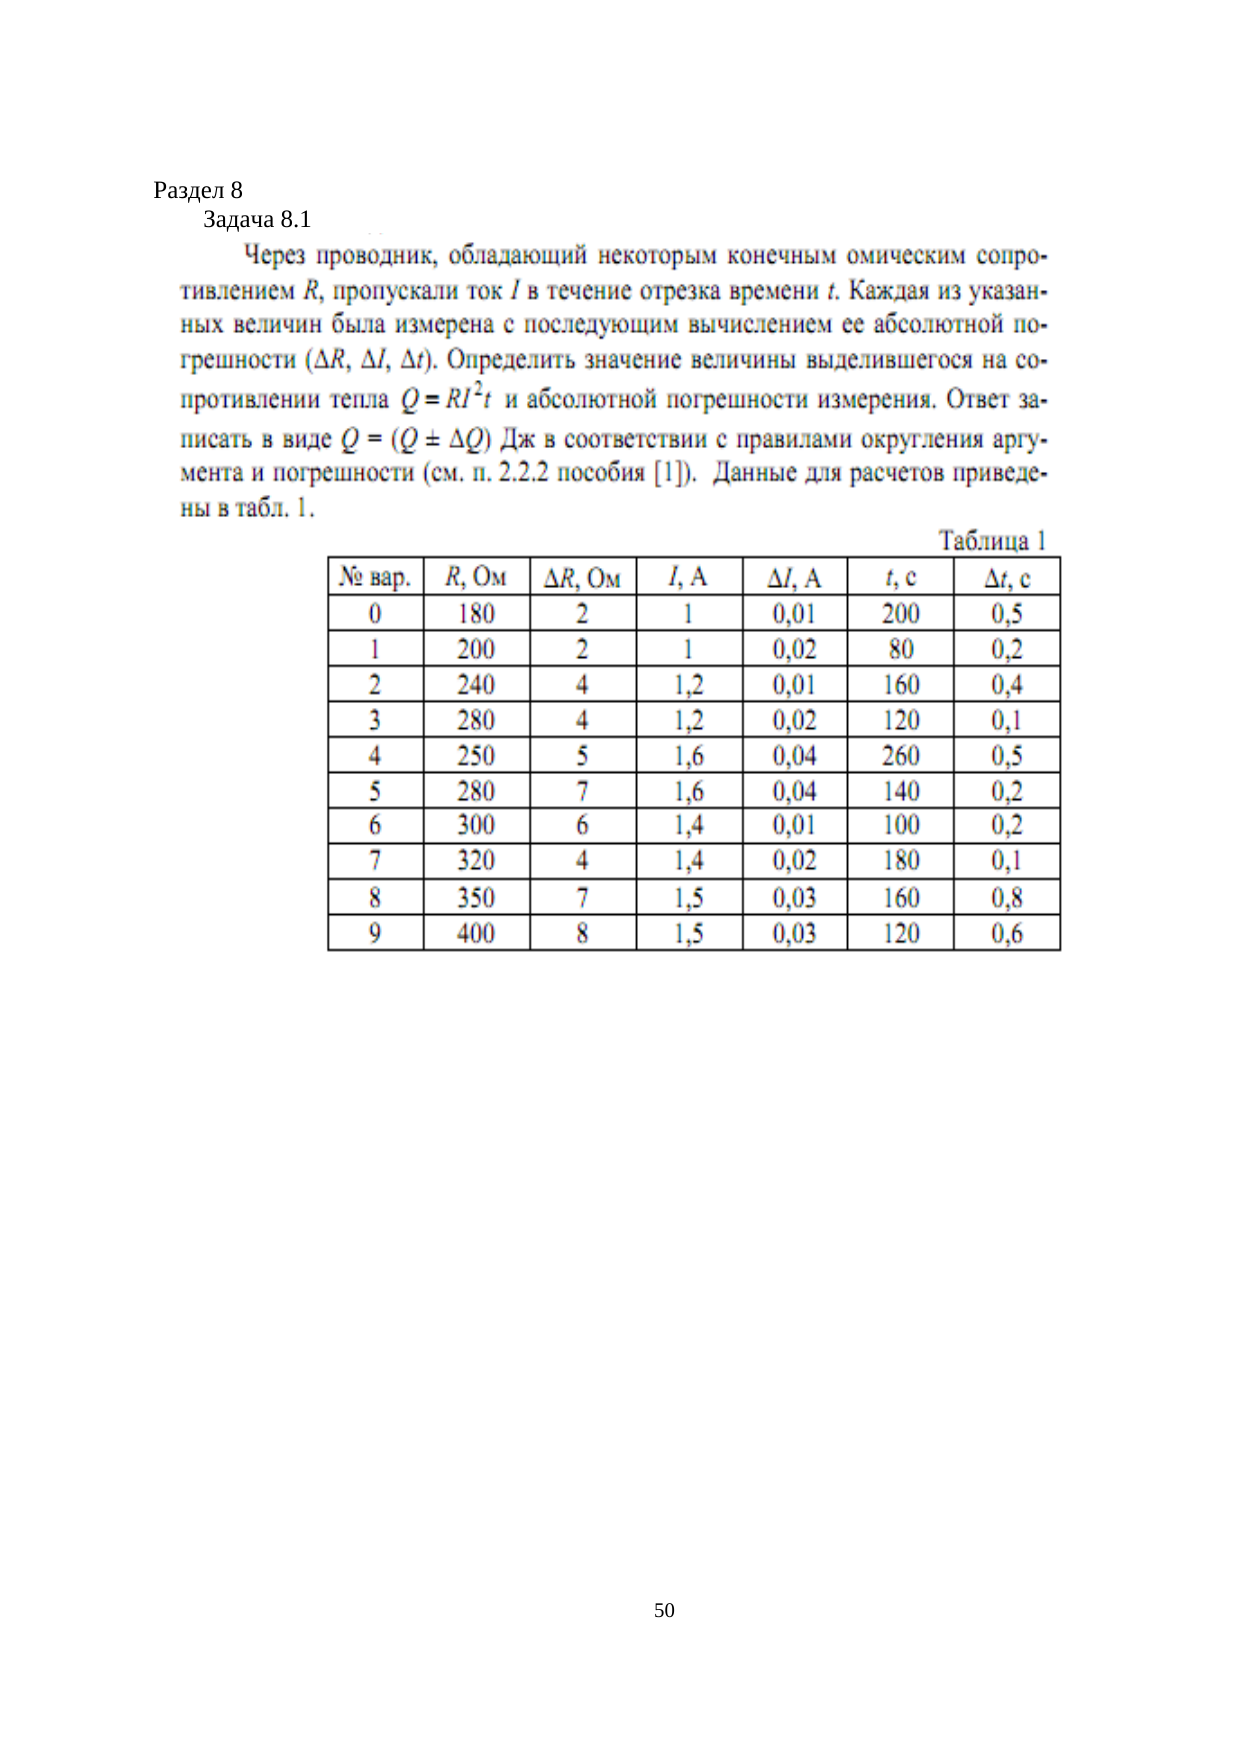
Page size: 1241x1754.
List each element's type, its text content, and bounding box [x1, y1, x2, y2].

picture [103, 233, 1133, 963]
text Задача 8.1 [153, 204, 1181, 233]
text Раздел 8 [153, 176, 1181, 204]
